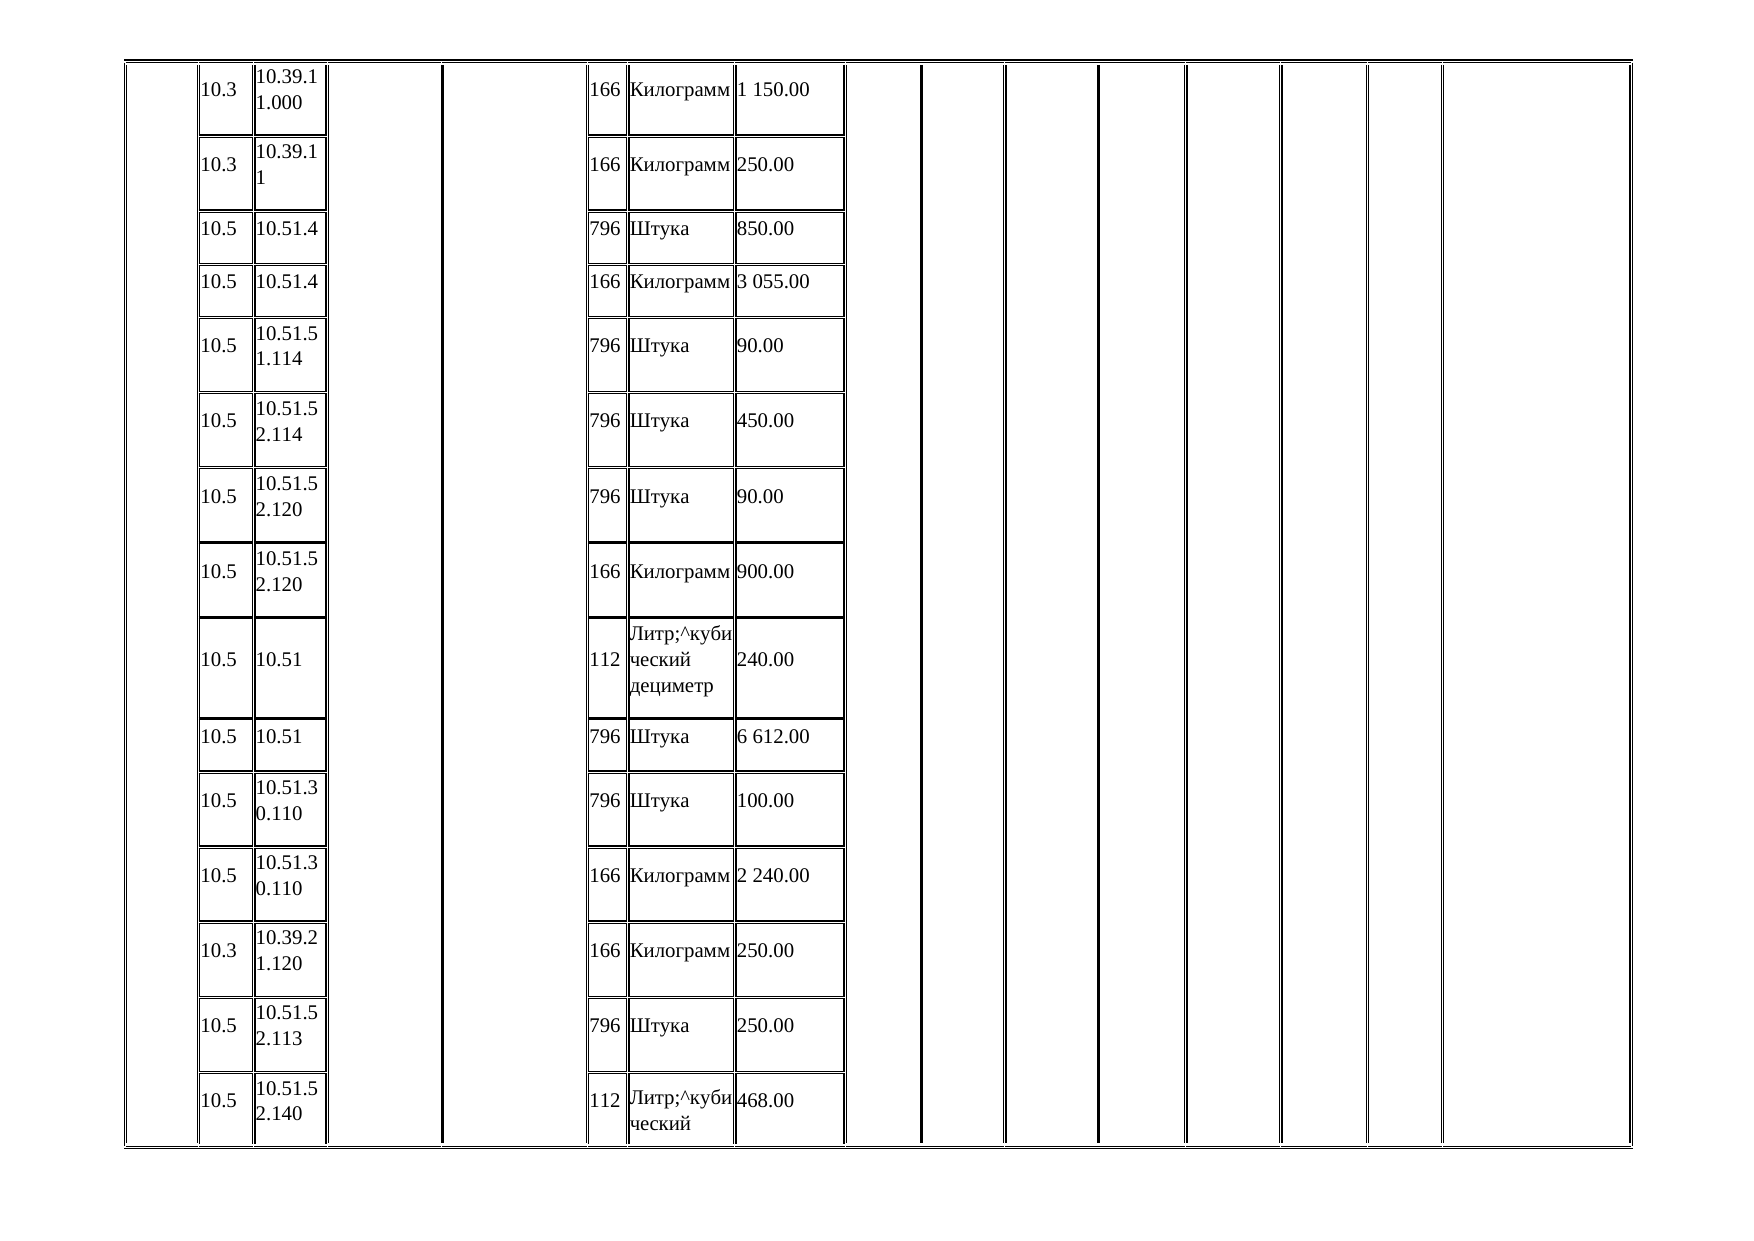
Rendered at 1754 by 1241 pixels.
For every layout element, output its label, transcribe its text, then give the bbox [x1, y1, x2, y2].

table_cell 10.39.21.120 [256, 924, 325, 996]
table_cell 166 [588, 61, 628, 134]
table_cell 10.5 [200, 774, 252, 845]
table_cell 10.51.51.114 [256, 319, 325, 391]
table_cell Килограмм [630, 544, 733, 616]
table_cell 250.00 [737, 138, 843, 209]
table_cell Литр;^кубический дециметр [630, 619, 733, 717]
table_cell 10.51.52.113 [256, 999, 325, 1071]
table_cell 10.51.52.140 [254, 1074, 327, 1146]
table_cell Штука [630, 774, 733, 845]
table_cell 450.00 [737, 394, 843, 466]
table_cell 10.3 [200, 138, 252, 209]
table_cell 240.00 [737, 619, 843, 717]
table_cell Штука [630, 999, 733, 1071]
table_cell Штука [630, 720, 733, 770]
table_cell 10.51.52.114 [256, 394, 325, 466]
table_cell Килограмм [628, 61, 735, 134]
table_cell 10.51.4 [256, 266, 325, 316]
table_cell 10.5 [200, 544, 252, 616]
table_cell 10.5 [200, 213, 252, 262]
table_cell 10.3 [199, 61, 254, 134]
table_cell 250.00 [737, 999, 843, 1071]
table_cell 166 [589, 266, 626, 316]
table_cell 10.51 [256, 720, 325, 770]
table_cell 10.5 [199, 1071, 254, 1146]
table_cell 166 [589, 924, 626, 996]
table_cell 166 [589, 849, 626, 920]
table_cell 1 150.00 [735, 63, 845, 134]
table_cell Штука [630, 319, 733, 391]
table_cell 90.00 [737, 469, 843, 541]
table_cell 796 [589, 999, 626, 1071]
table_cell 100.00 [737, 774, 843, 845]
table_cell 10.5 [200, 394, 252, 466]
table_cell 10.5 [200, 319, 252, 391]
table_cell 10.51.30.110 [256, 774, 325, 845]
table_cell 900.00 [737, 544, 843, 616]
table_cell Штука [630, 394, 733, 466]
table_cell 10.5 [200, 720, 252, 770]
table_cell 166 [589, 138, 626, 209]
table_cell 10.51.52.120 [256, 544, 325, 616]
table_cell 10.39.11 [256, 138, 325, 209]
table_cell 796 [589, 469, 626, 541]
table_cell 796 [589, 319, 626, 391]
table_cell Штука [630, 213, 733, 262]
table_cell 10.5 [200, 469, 252, 541]
table_cell 166 [589, 544, 626, 616]
table_cell 112 [589, 619, 626, 717]
table_cell Килограмм [630, 849, 733, 920]
table_cell 10.51 [256, 619, 325, 717]
table_cell 10.51.52.120 [256, 469, 325, 541]
table_cell 10.39.11.000 [254, 63, 327, 134]
table_cell Килограмм [630, 266, 733, 316]
table_cell 10.51.4 [256, 213, 325, 262]
table_cell 10.5 [200, 619, 252, 717]
table_cell 10.51.30.110 [256, 849, 325, 920]
table_cell 796 [589, 774, 626, 845]
table_cell 2 240.00 [737, 849, 843, 920]
table_cell 10.5 [200, 999, 252, 1071]
table_cell Килограмм [630, 138, 733, 209]
table_cell 112 [588, 1071, 628, 1146]
table_cell 468.00 [735, 1074, 845, 1146]
table_cell 796 [589, 394, 626, 466]
table_cell Килограмм [630, 924, 733, 996]
table_cell 10.3 [200, 924, 252, 996]
table_cell 796 [589, 213, 626, 262]
table_cell 10.5 [200, 849, 252, 920]
table_cell 796 [589, 720, 626, 770]
table_cell 10.5 [200, 266, 252, 316]
table_cell 6 612.00 [737, 720, 843, 770]
table_cell 850.00 [737, 213, 843, 262]
table_cell 250.00 [737, 924, 843, 996]
table_cell 3 055.00 [737, 266, 843, 316]
table_cell 90.00 [737, 319, 843, 391]
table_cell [628, 1071, 735, 1146]
table_cell Штука [630, 469, 733, 541]
